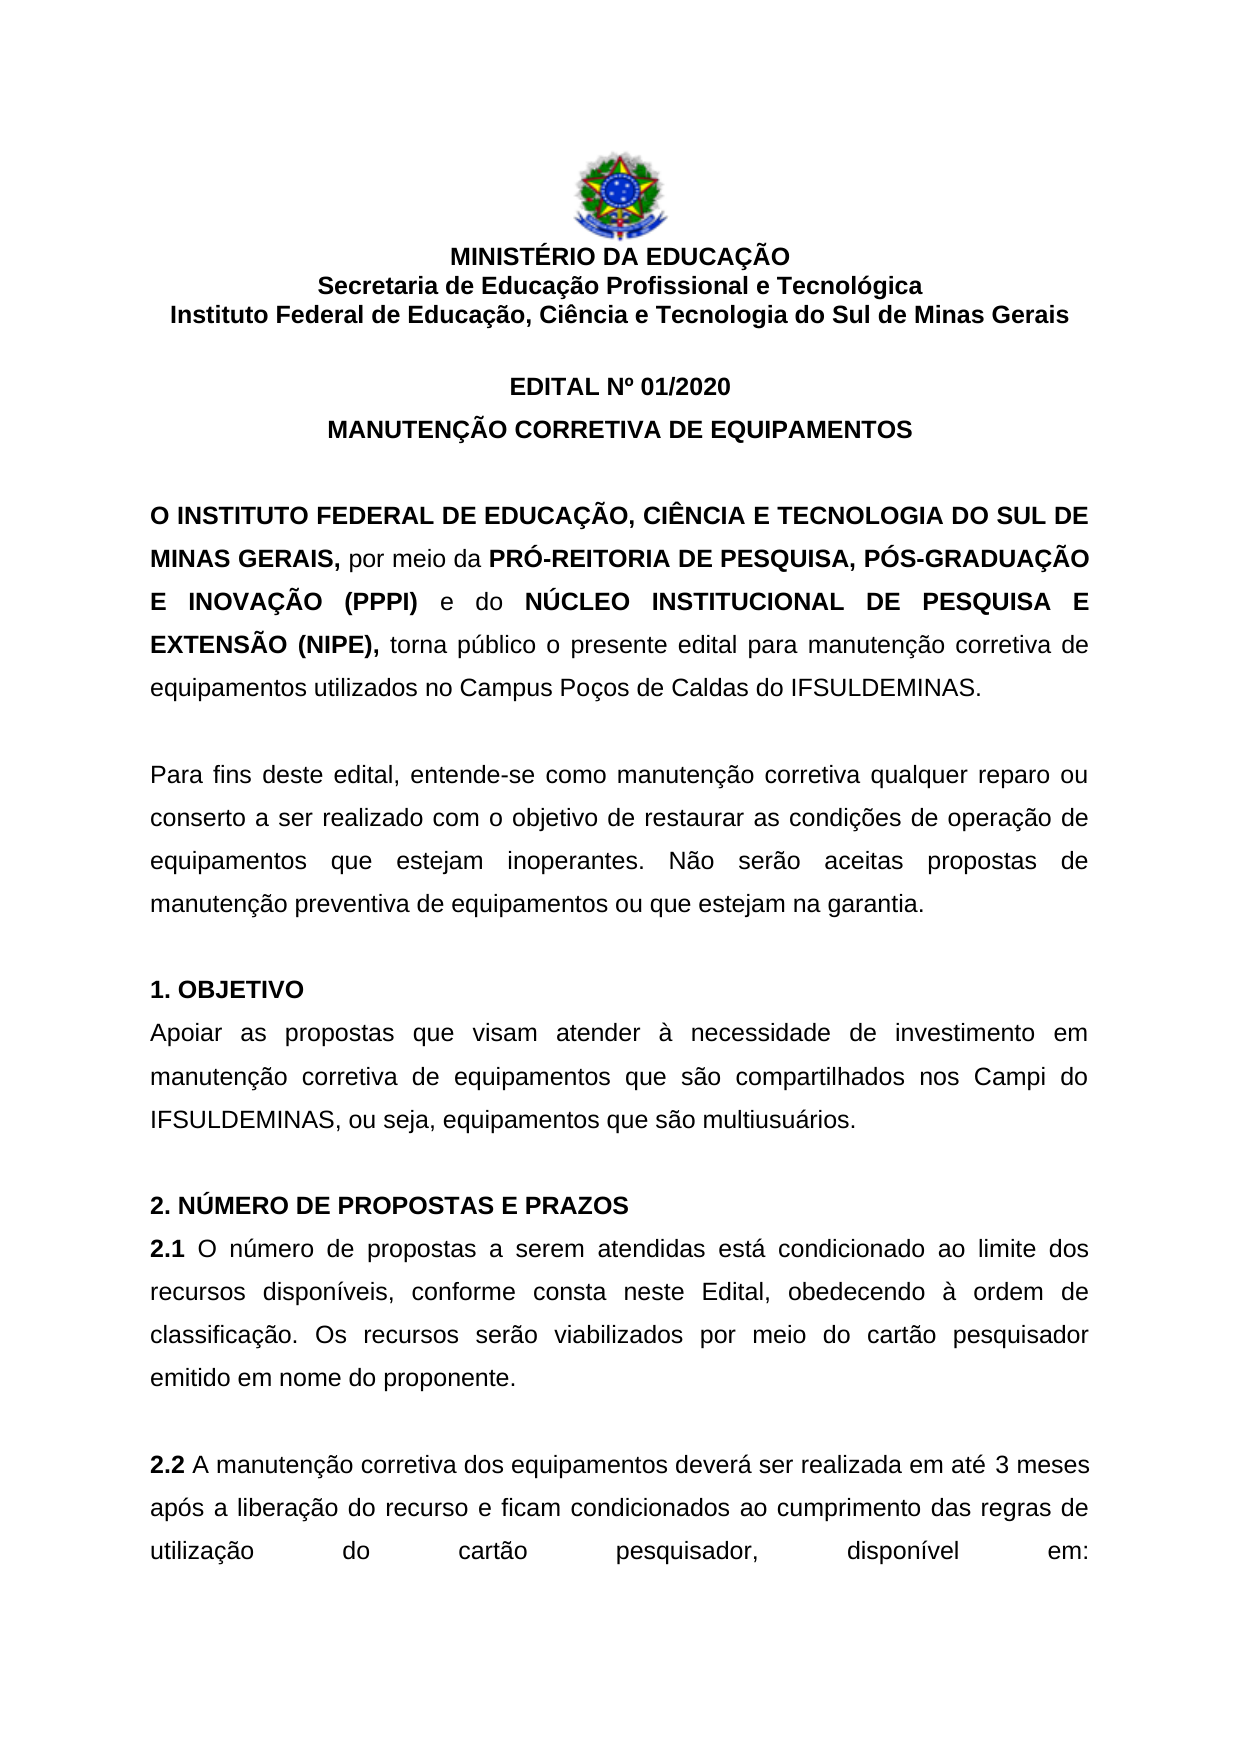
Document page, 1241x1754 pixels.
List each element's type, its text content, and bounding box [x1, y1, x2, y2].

text 2.1 O número de propostas a serem atendidas está condicionado ao limite dos recursos disponíveis, conforme consta neste Edital, obedecendo à ordem de classificação. Os recursos serão viabilizados por meio do cartão pesquisador emitido em nome do proponente. [150, 1234, 1090, 1392]
text 1. OBJETIVO [150, 975, 1090, 1004]
text 2. NÚMERO DE PROPOSTAS E PRAZOS [150, 1191, 1090, 1220]
text Para fins deste edital, entende-se como manutenção corretiva qualquer reparo ou conserto a ser realizado com o objetivo de restaurar as condições de operação de equipamentos que estejam inoperantes. Não serão aceitas propostas de manutenção preventiva de equipamentos ou que estejam na garantia. [150, 760, 1090, 918]
text MINISTÉRIO DA EDUCAÇÃO [150, 242, 1090, 271]
text EDITAL Nº 01/2020 [150, 372, 1090, 400]
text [150, 1450, 1090, 1565]
picture [569, 150, 671, 243]
text MANUTENÇÃO CORRETIVA DE EQUIPAMENTOS [150, 415, 1090, 443]
text Secretaria de Educação Profissional e Tecnológica [150, 271, 1090, 300]
text Apoiar as propostas que visam atender à necessidade de investimento em manutenção corretiva de equipamentos que são compartilhados nos Campi do IFSULDEMINAS, ou seja, equipamentos que são multiusuários. [150, 1018, 1090, 1133]
text O INSTITUTO FEDERAL DE EDUCAÇÃO, CIÊNCIA E TECNOLOGIA DO SUL DE MINAS GERAIS, por meio da PRÓ-REITORIA DE PESQUISA, PÓS-GRADUAÇÃO E INOVAÇÃO (PPPI) e do NÚCLEO INSTITUCIONAL DE PESQUISA E EXTENSÃO (NIPE), torna público o presente edital para manutenção corretiva de equipamentos utilizados no Campus Poços de Caldas do IFSULDEMINAS. [150, 501, 1090, 702]
text Instituto Federal de Educação, Ciência e Tecnologia do Sul de Minas Gerais [150, 300, 1090, 328]
